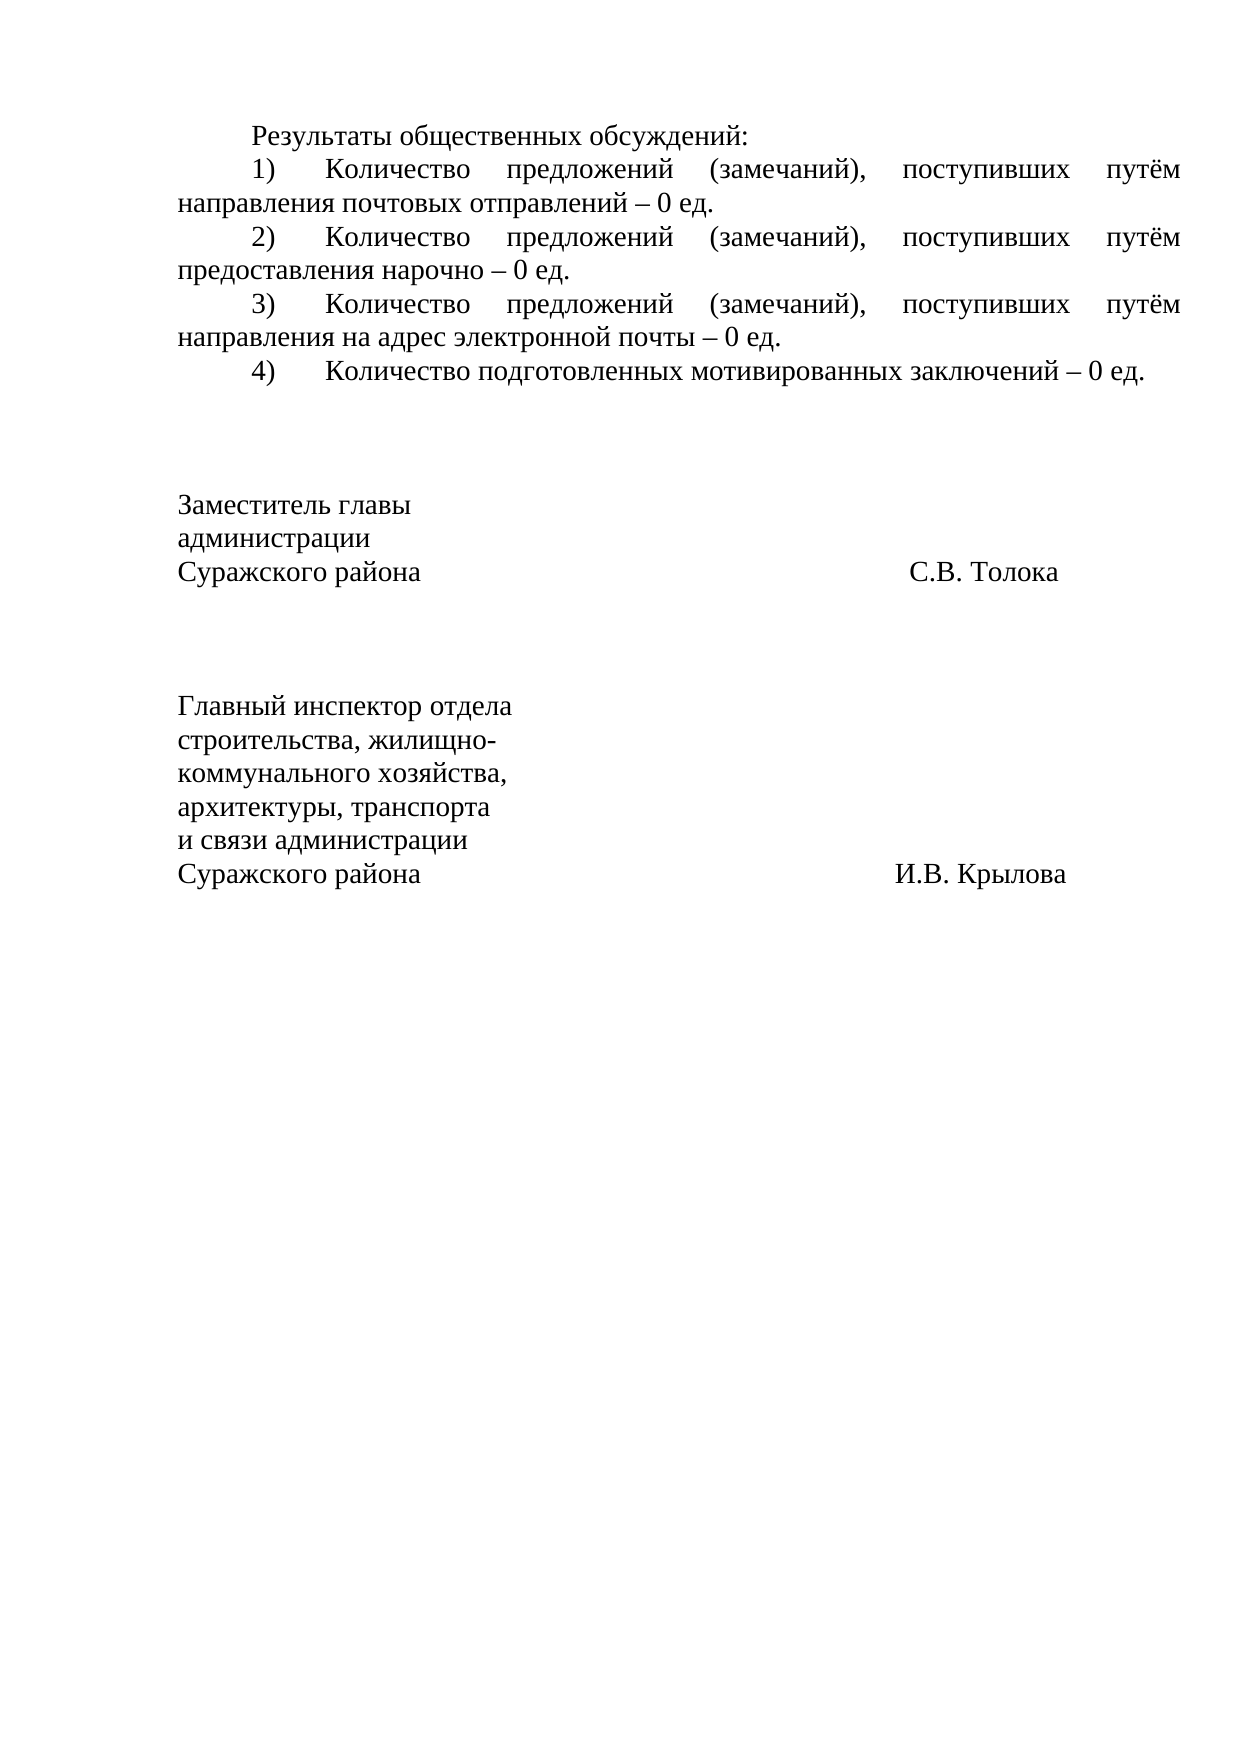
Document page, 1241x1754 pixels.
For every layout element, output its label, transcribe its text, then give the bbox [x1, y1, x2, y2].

text и связи администрации [177, 822, 1181, 856]
text Суражского района С.В. Толока [177, 554, 1181, 588]
list Количество подготовленных мотивированных заключений – 0 ед. [177, 353, 1181, 386]
list Количество предложений (замечаний), поступивших путём направления почтовых отправлений – 0 ед. [177, 152, 1181, 219]
text Результаты общественных обсуждений: [177, 118, 1181, 152]
text строительства, жилищно- [177, 722, 1181, 755]
text Заместитель главы [177, 487, 1181, 521]
text Главный инспектор отдела [177, 688, 1181, 722]
text администрации [177, 521, 1181, 554]
text архитектуры, транспорта [177, 789, 1181, 822]
list Количество предложений (замечаний), поступивших путём предоставления нарочно – 0 ед. [177, 219, 1181, 286]
text коммунального хозяйства, [177, 755, 1181, 789]
list Количество предложений (замечаний), поступивших путём направления на адрес электронной почты – 0 ед. [177, 286, 1181, 353]
text Суражского района И.В. Крылова [177, 856, 1181, 889]
